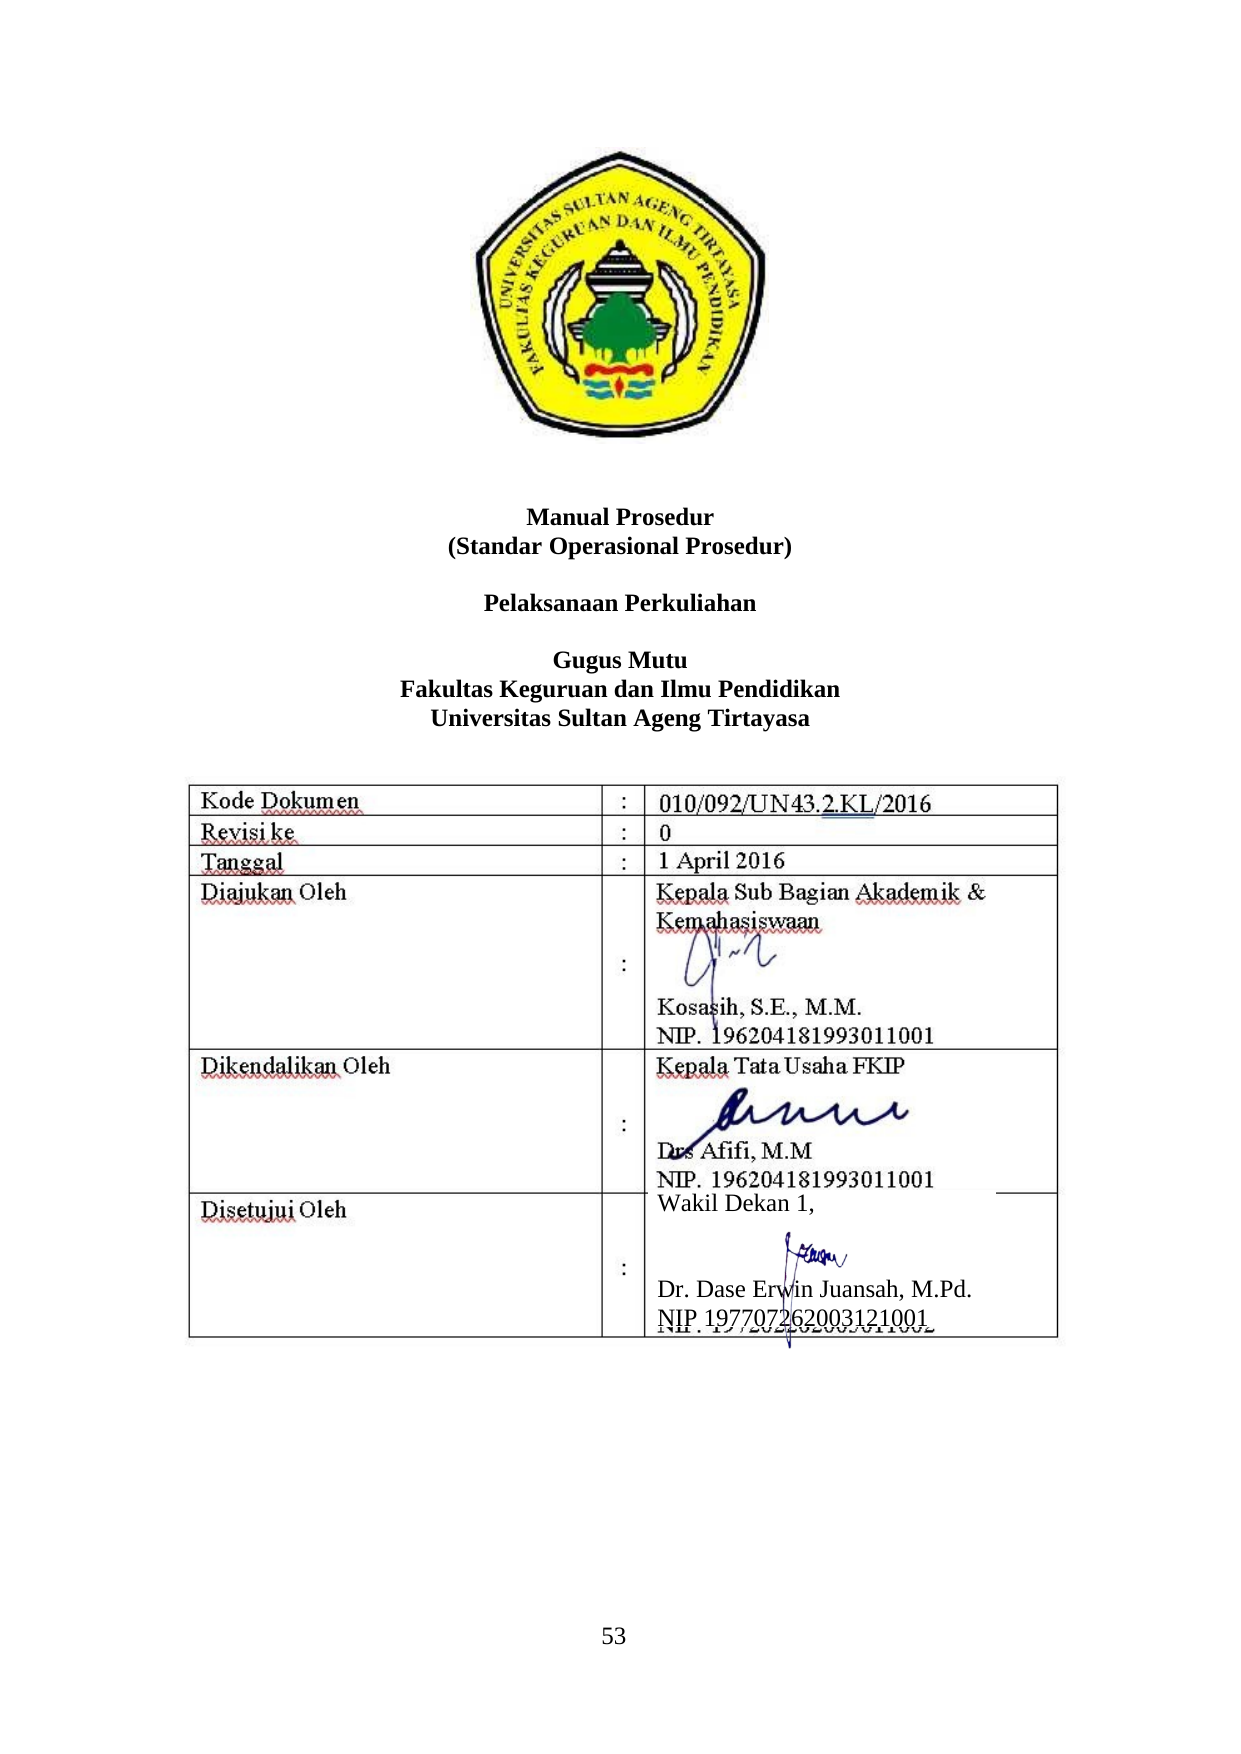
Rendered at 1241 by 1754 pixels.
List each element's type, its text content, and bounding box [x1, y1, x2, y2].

picture [470, 147, 770, 444]
subtitle Pelaksanaan Perkuliahan Gugus Mutu [469, 560, 771, 674]
text Fakultas Keguruan dan Ilmu Pendidikan Universitas Sultan Ageng Tirtayasa [379, 674, 861, 732]
text Manual Prosedur (Standar Operasional Prosedur) [448, 502, 806, 559]
picture [175, 776, 1067, 1357]
